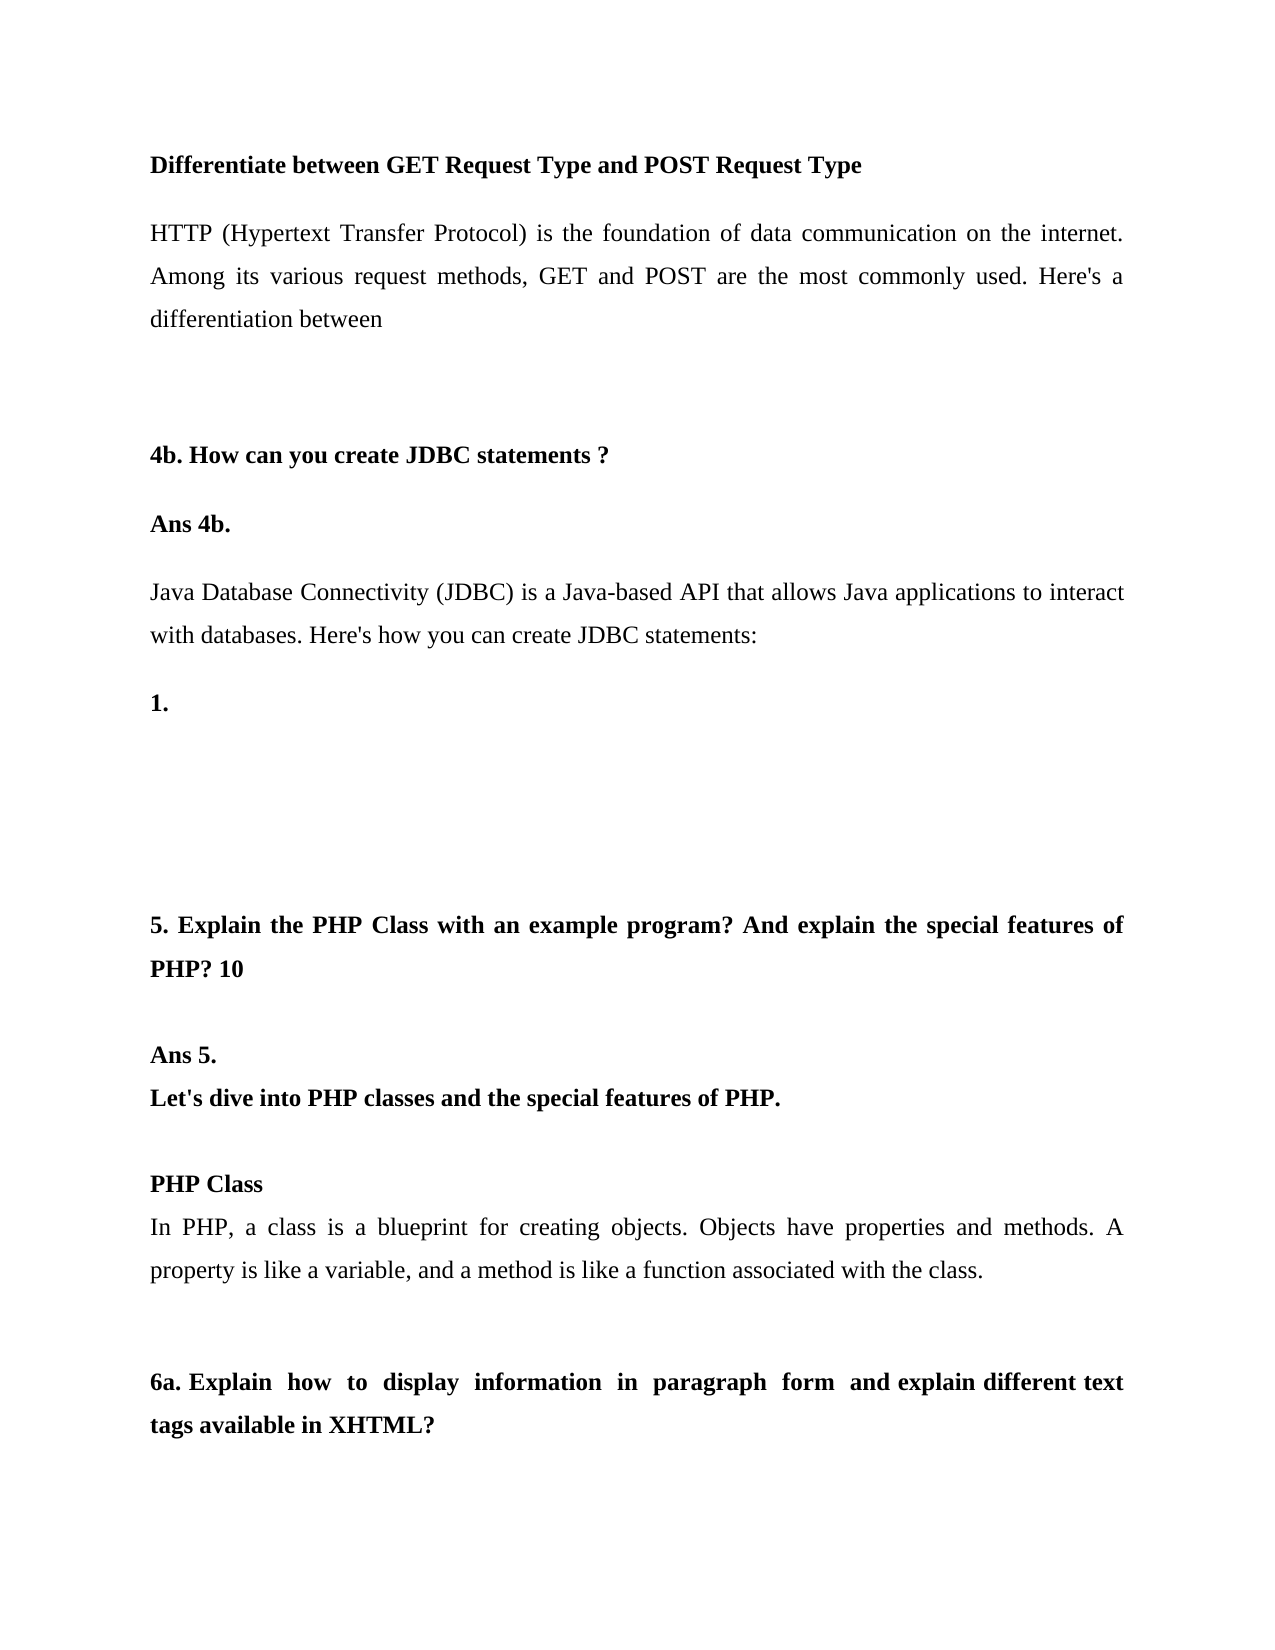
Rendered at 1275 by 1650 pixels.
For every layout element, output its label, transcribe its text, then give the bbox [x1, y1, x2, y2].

text Let's dive into PHP classes and the special features of PHP. [150, 1083, 1125, 1112]
text Ans 4b. [150, 509, 1125, 537]
text In PHP, a class is a blueprint for creating objects. Objects have properties and methods. A property is like a variable, and a method is like a function associated with the class. [150, 1212, 1125, 1284]
text 1. [150, 688, 1125, 717]
text Differentiate between GET Request Type and POST Request Type [150, 150, 1125, 179]
text 5. Explain the PHP Class with an example program? And explain the special features of PHP? 10 [150, 911, 1125, 982]
text 6a. Explain how to display information in paragraph form and explain different text tags available in XHTML? [150, 1367, 1125, 1439]
text HTTP (Hypertext Transfer Protocol) is the foundation of data communication on the internet. Among its various request methods, GET and POST are the most commonly used. Here's a differentiation between [150, 218, 1125, 333]
text 4b. How can you create JDBC statements ? [150, 441, 1125, 469]
text Java Database Connectivity (JDBC) is a Java-based API that allows Java applications to interact with databases. Here's how you can create JDBC statements: [150, 577, 1125, 649]
text Ans 5. [150, 1040, 1125, 1069]
text PHP Class [150, 1169, 1125, 1198]
